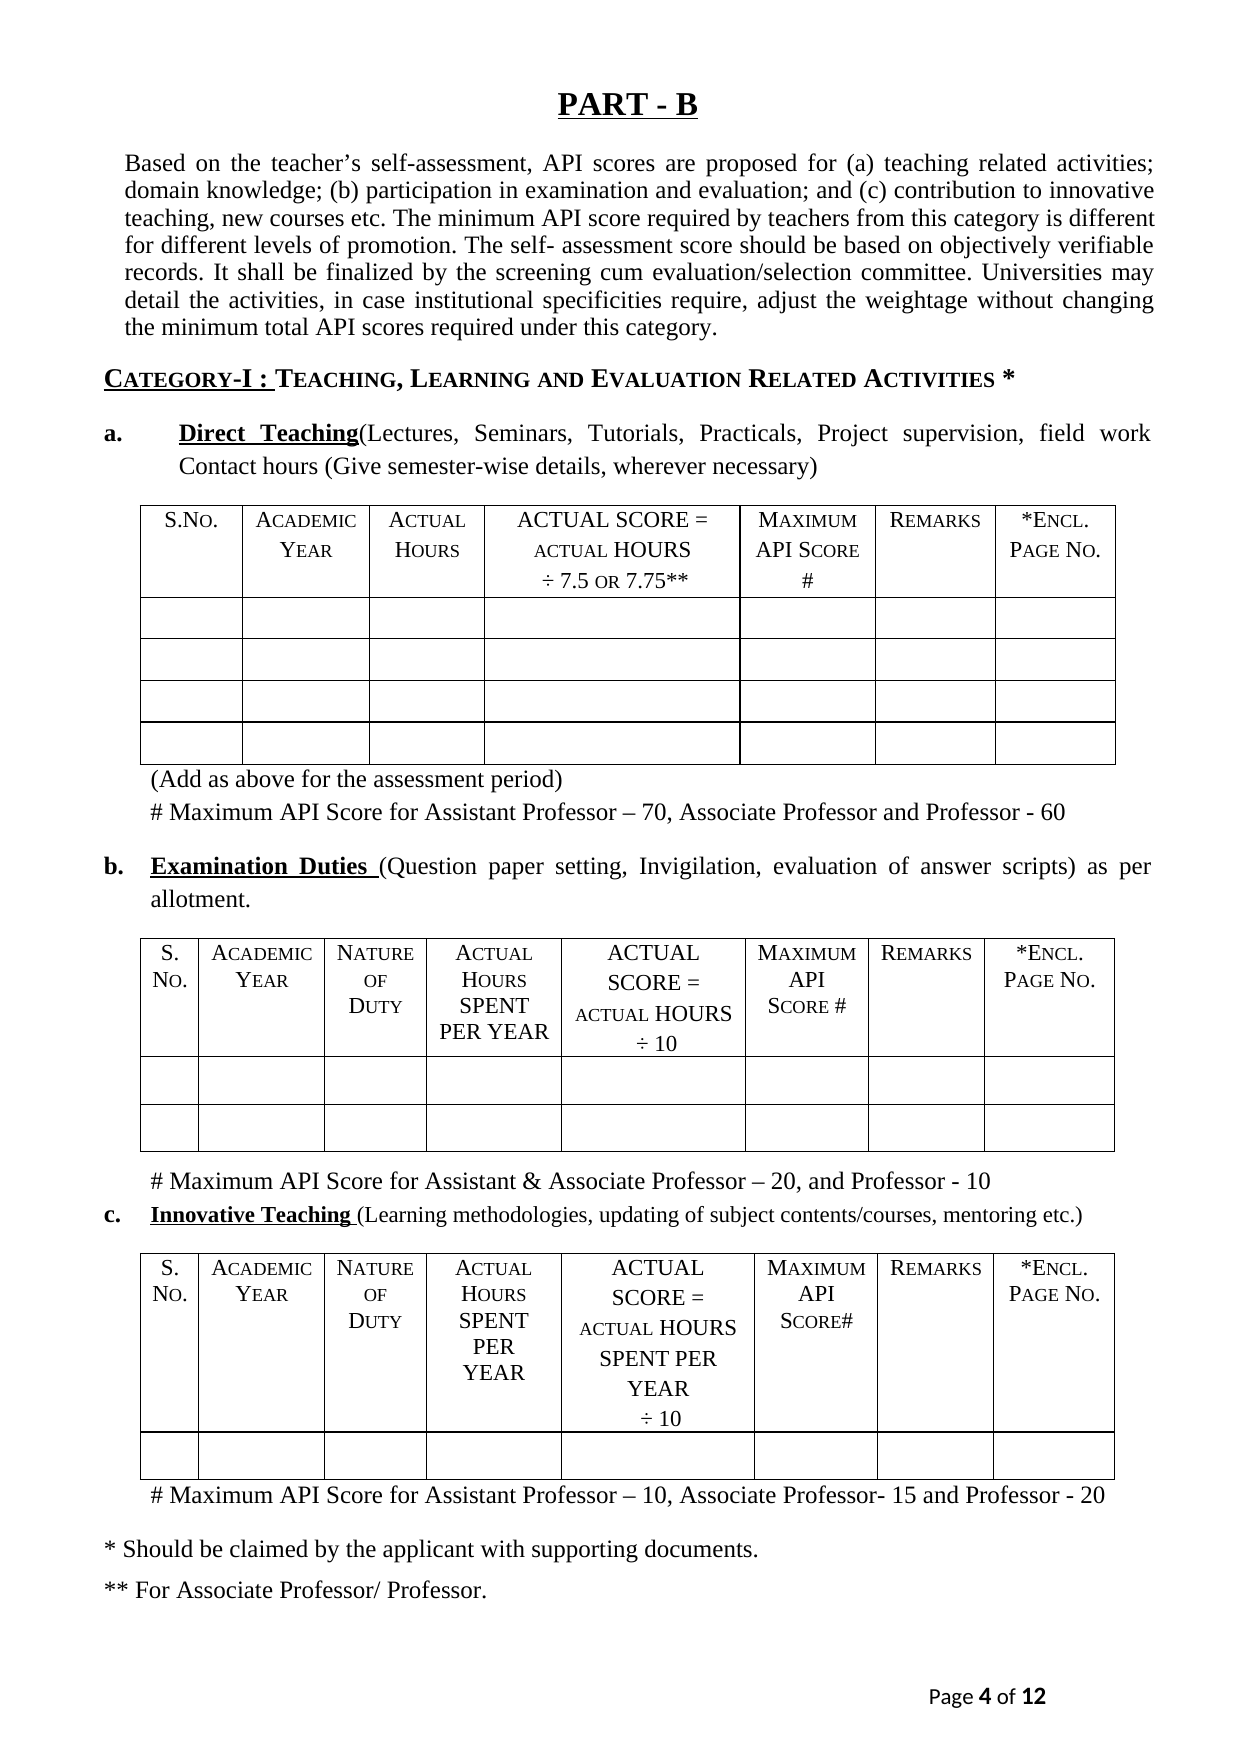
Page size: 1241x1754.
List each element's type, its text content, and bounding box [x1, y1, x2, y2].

table_cell [996, 723, 1115, 763]
table_cell [370, 639, 484, 679]
text ** For Associate Professor/ Professor. [103, 1575, 1139, 1604]
table_header *Encl. Page No. [994, 1254, 1114, 1431]
text Based on the teacher’s self-assessment, API scores are proposed for (a) teaching related activities; domain knowledge; (b) participation in examination and evaluation; and (c) contribution to innovative teaching, new courses etc. The minimum API score required by teachers from this category is different for different levels of promotion. The self- assessment score should be based on objectively verifiable records. It shall be finalized by the screening cum evaluation/selection committee. Universities may detail the activities, in case institutional specificities require, adjust the weightage without changing the minimum total API scores required under this category. [124, 149, 1156, 341]
table_cell [869, 1105, 984, 1151]
table_header Actual Hours SPENT PER YEAR [427, 1254, 561, 1431]
table_cell [141, 1105, 198, 1151]
table_header Academic Year [199, 1254, 324, 1431]
table_cell [141, 598, 242, 637]
table_cell [141, 639, 242, 679]
table_cell [746, 1057, 868, 1104]
table_cell [199, 1105, 324, 1151]
table_header Maximum API Score# [755, 1254, 877, 1431]
table_cell [755, 1433, 877, 1479]
table_cell [325, 1057, 426, 1104]
table_header *Encl. Page No. [985, 939, 1114, 1056]
list # Maximum API Score for Assistant Professor – 10, Associate Professor- 15 and Professor - 20 [150, 1480, 1152, 1509]
table_cell [562, 1057, 745, 1104]
text Category-I : Teaching, Learning and Evaluation Related Activities * [103, 362, 1152, 393]
table_cell [141, 1433, 198, 1479]
table_header Remarks [878, 1254, 993, 1431]
list Innovative Teaching (Learning methodologies, updating of subject contents/courses, mentoring etc.) [103, 1199, 1152, 1228]
table_cell [996, 598, 1115, 637]
table_cell [141, 681, 242, 721]
list Direct Teaching(Lectures, Seminars, Tutorials, Practicals, Project supervision, field work Contact hours (Give semester-wise details, wherever necessary) [103, 418, 1152, 480]
table_cell [741, 639, 875, 679]
table_header Actual Hours [370, 506, 484, 597]
table_cell [427, 1105, 561, 1151]
table_cell [199, 1433, 324, 1479]
table_cell [876, 598, 995, 637]
table_header Academic Year [199, 939, 324, 1056]
list Examination Duties (Question paper setting, Invigilation, evaluation of answer scripts) as per allotment. [103, 851, 1152, 913]
table_header ACTUAL SCORE = actual HOURS ÷ 10 [562, 939, 745, 1056]
table_header S. No. [141, 1254, 198, 1431]
table_cell [141, 723, 242, 763]
table_cell [985, 1105, 1114, 1151]
table_cell [325, 1433, 426, 1479]
table_cell [243, 681, 369, 721]
text * Should be claimed by the applicant with supporting documents. [103, 1534, 1139, 1562]
table_cell [243, 723, 369, 763]
table_cell [878, 1433, 993, 1479]
table_cell [746, 1105, 868, 1151]
table_cell [485, 681, 739, 721]
table_cell [243, 639, 369, 679]
table_header Actual Hours SPENT PER YEAR [427, 939, 561, 1056]
list # Maximum API Score for Assistant & Associate Professor – 20, and Professor - 10 [150, 1166, 1152, 1195]
table_cell [370, 681, 484, 721]
table_cell [141, 1057, 198, 1104]
table_header ACTUAL SCORE = actual HOURS SPENT PER YEAR ÷ 10 [562, 1254, 754, 1431]
table_cell [370, 598, 484, 637]
table_header Nature of Duty [325, 1254, 426, 1431]
table_cell [485, 723, 739, 763]
text PART - B [103, 84, 1152, 123]
table_header Remarks [869, 939, 984, 1056]
table_cell [876, 681, 995, 721]
table_cell [485, 639, 739, 679]
table_cell [485, 598, 739, 637]
table_cell [876, 639, 995, 679]
table_cell [869, 1057, 984, 1104]
table_header Maximum API Score # [741, 506, 875, 597]
table_cell [994, 1433, 1114, 1479]
table_header Nature of Duty [325, 939, 426, 1056]
table_cell [741, 723, 875, 763]
table_cell [370, 723, 484, 763]
table_cell [985, 1057, 1114, 1104]
table_cell [427, 1433, 561, 1479]
table_cell [325, 1105, 426, 1151]
table_cell [876, 723, 995, 763]
table_cell [996, 639, 1115, 679]
table_header *Encl. Page No. [996, 506, 1115, 597]
table_cell [562, 1433, 754, 1479]
table_cell [562, 1105, 745, 1151]
table_cell [199, 1057, 324, 1104]
table_header Remarks [876, 506, 995, 597]
table_header ACTUAL SCORE = actual HOURS ÷ 7.5 or 7.75** [485, 506, 739, 597]
table_cell [741, 598, 875, 637]
table_cell [741, 681, 875, 721]
table_header S.No. [141, 506, 242, 597]
list # Maximum API Score for Assistant Professor – 70, Associate Professor and Professor - 60 [150, 797, 1152, 826]
list (Add as above for the assessment period) [150, 764, 1152, 793]
table_cell [427, 1057, 561, 1104]
table_header Academic Year [243, 506, 369, 597]
table_header S. No. [141, 939, 198, 1056]
table_header Maximum API Score # [746, 939, 868, 1056]
table_cell [243, 598, 369, 637]
table_cell [996, 681, 1115, 721]
